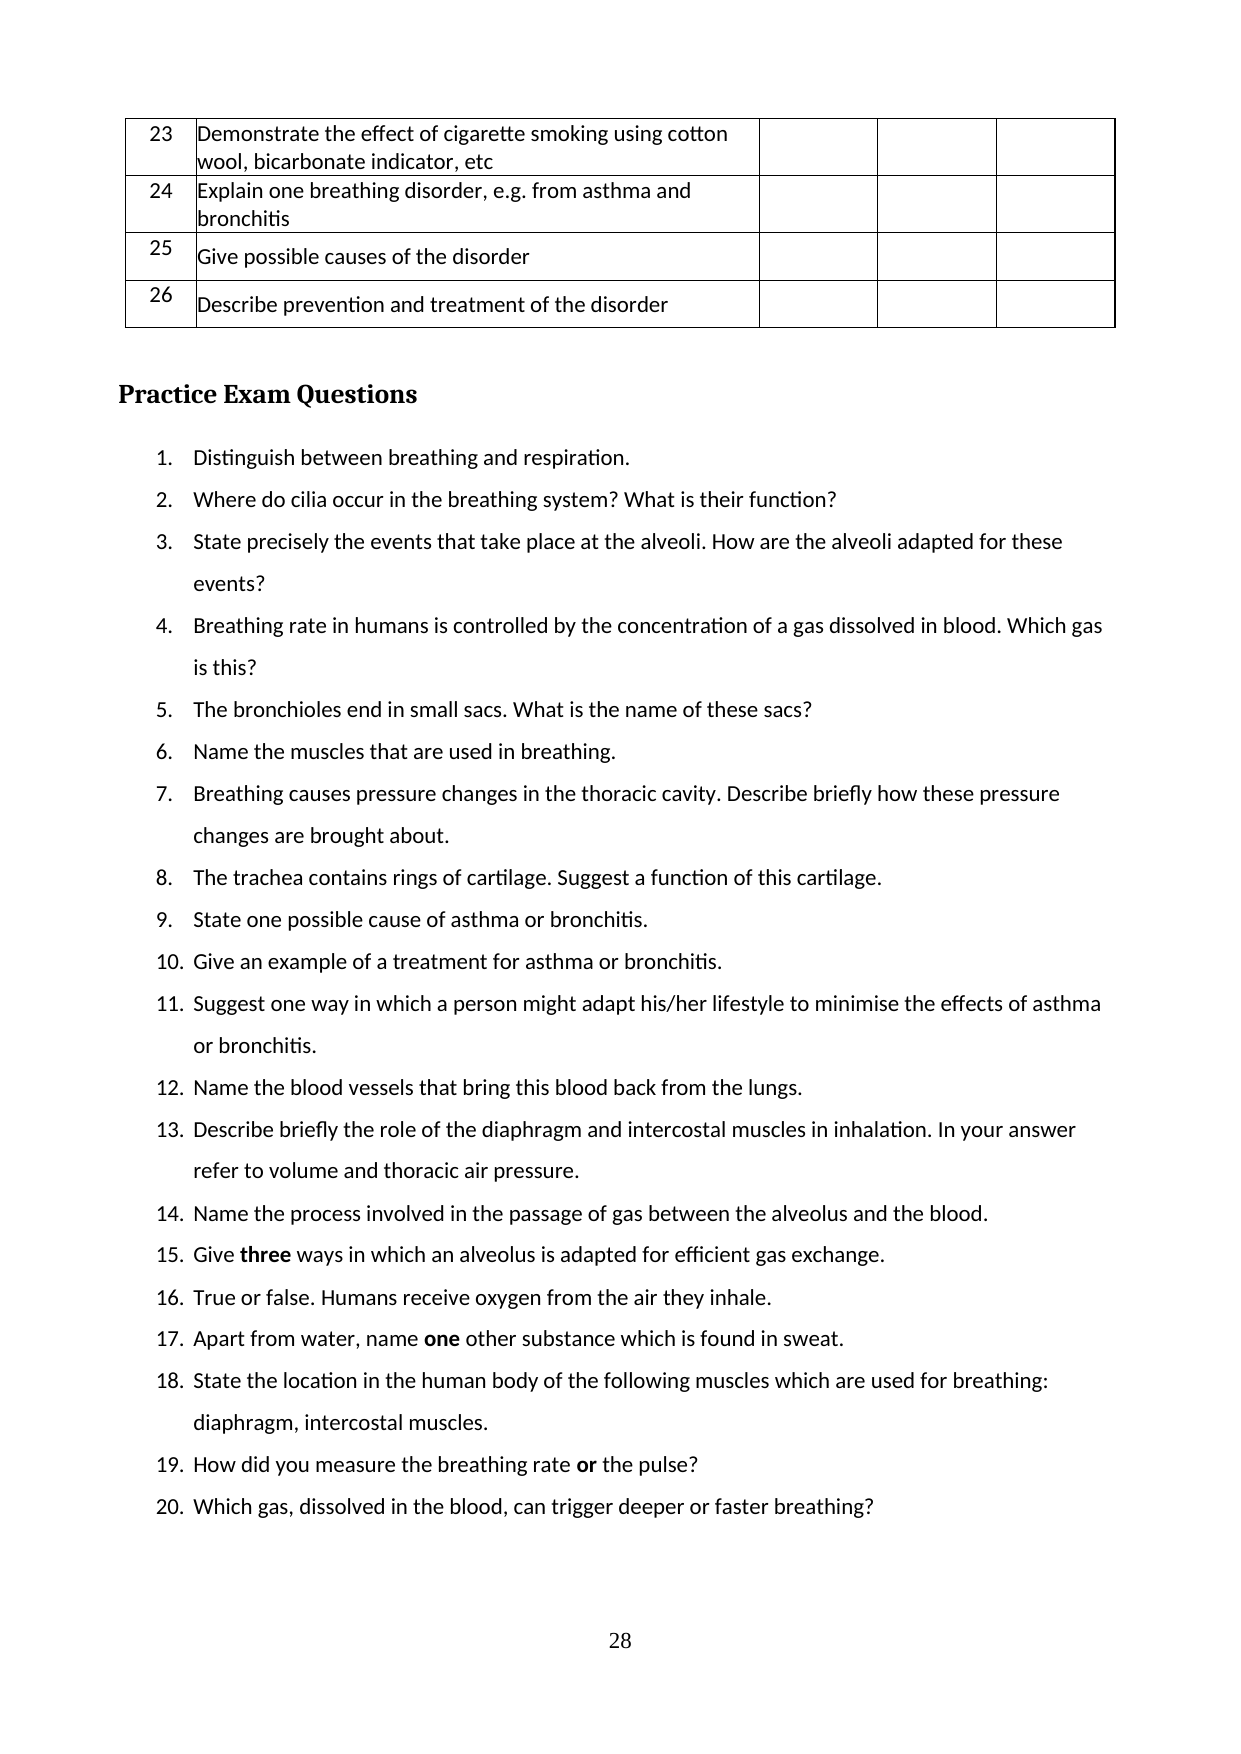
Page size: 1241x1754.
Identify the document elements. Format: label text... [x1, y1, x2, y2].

table_cell [878, 176, 996, 232]
list Name the muscles that are used in breathing. [156, 737, 1122, 765]
table_cell [760, 233, 877, 279]
list State precisely the events that take place at the alveoli. How are the alveoli adapted for these events? [156, 527, 1122, 597]
list Distinguish between breathing and respiration. [156, 443, 1122, 471]
table_cell [997, 281, 1114, 327]
list State the location in the human body of the following muscles which are used for breathing: diaphragm, intercostal muscles. [156, 1367, 1122, 1437]
list Describe briefly the role of the diaphragm and intercostal muscles in inhalation. In your answer refer to volume and thoracic air pressure. [156, 1115, 1122, 1185]
table_cell [878, 281, 996, 327]
table_cell 24 [126, 176, 196, 232]
table_cell [760, 119, 877, 175]
list The bronchioles end in small sacs. What is the name of these sacs? [156, 695, 1122, 723]
table_cell 23 [126, 119, 196, 175]
list Give three ways in which an alveolus is adapted for efficient gas exchange. [156, 1241, 1122, 1269]
table_cell [997, 119, 1114, 175]
list Name the process involved in the passage of gas between the alveolus and the blood. [156, 1199, 1122, 1227]
list Breathing rate in humans is controlled by the concentration of a gas dissolved in blood. Which gas is this? [156, 611, 1122, 681]
list Suggest one way in which a person might adapt his/her lifestyle to minimise the effects of asthma or bronchitis. [156, 989, 1122, 1059]
list Apart from water, name one other substance which is found in sweat. [156, 1324, 1122, 1353]
table_cell Explain one breathing disorder, e.g. from asthma and bronchitis [197, 176, 759, 232]
list Name the blood vessels that bring this blood back from the lungs. [156, 1073, 1122, 1101]
table_cell 25 [126, 233, 196, 279]
list The trachea contains rings of cartilage. Suggest a function of this cartilage. [156, 863, 1122, 891]
table_cell [997, 176, 1114, 232]
list Give an example of a treatment for asthma or bronchitis. [156, 947, 1122, 975]
table_cell [878, 119, 996, 175]
table_cell Demonstrate the effect of cigarette smoking using cotton wool, bicarbonate indicator, etc [197, 119, 759, 175]
list How did you measure the breathing rate or the pulse? [156, 1451, 1122, 1478]
subtitle Practice Exam Questions [118, 379, 1122, 410]
table_cell Give possible causes of the disorder [197, 233, 759, 279]
table_cell [997, 233, 1114, 279]
list Where do cilia occur in the breathing system? What is their function? [156, 485, 1122, 513]
table_cell 26 [126, 281, 196, 327]
table_cell [878, 233, 996, 279]
list State one possible cause of asthma or bronchitis. [156, 905, 1122, 933]
list Which gas, dissolved in the blood, can trigger deeper or faster breathing? [156, 1492, 1122, 1521]
list Breathing causes pressure changes in the thoracic cavity. Describe briefly how these pressure changes are brought about. [156, 779, 1122, 849]
table_cell Describe prevention and treatment of the disorder [197, 281, 759, 327]
table_cell [760, 281, 877, 327]
table_cell [760, 176, 877, 232]
list True or false. Humans receive oxygen from the air they inhale. [156, 1283, 1122, 1311]
